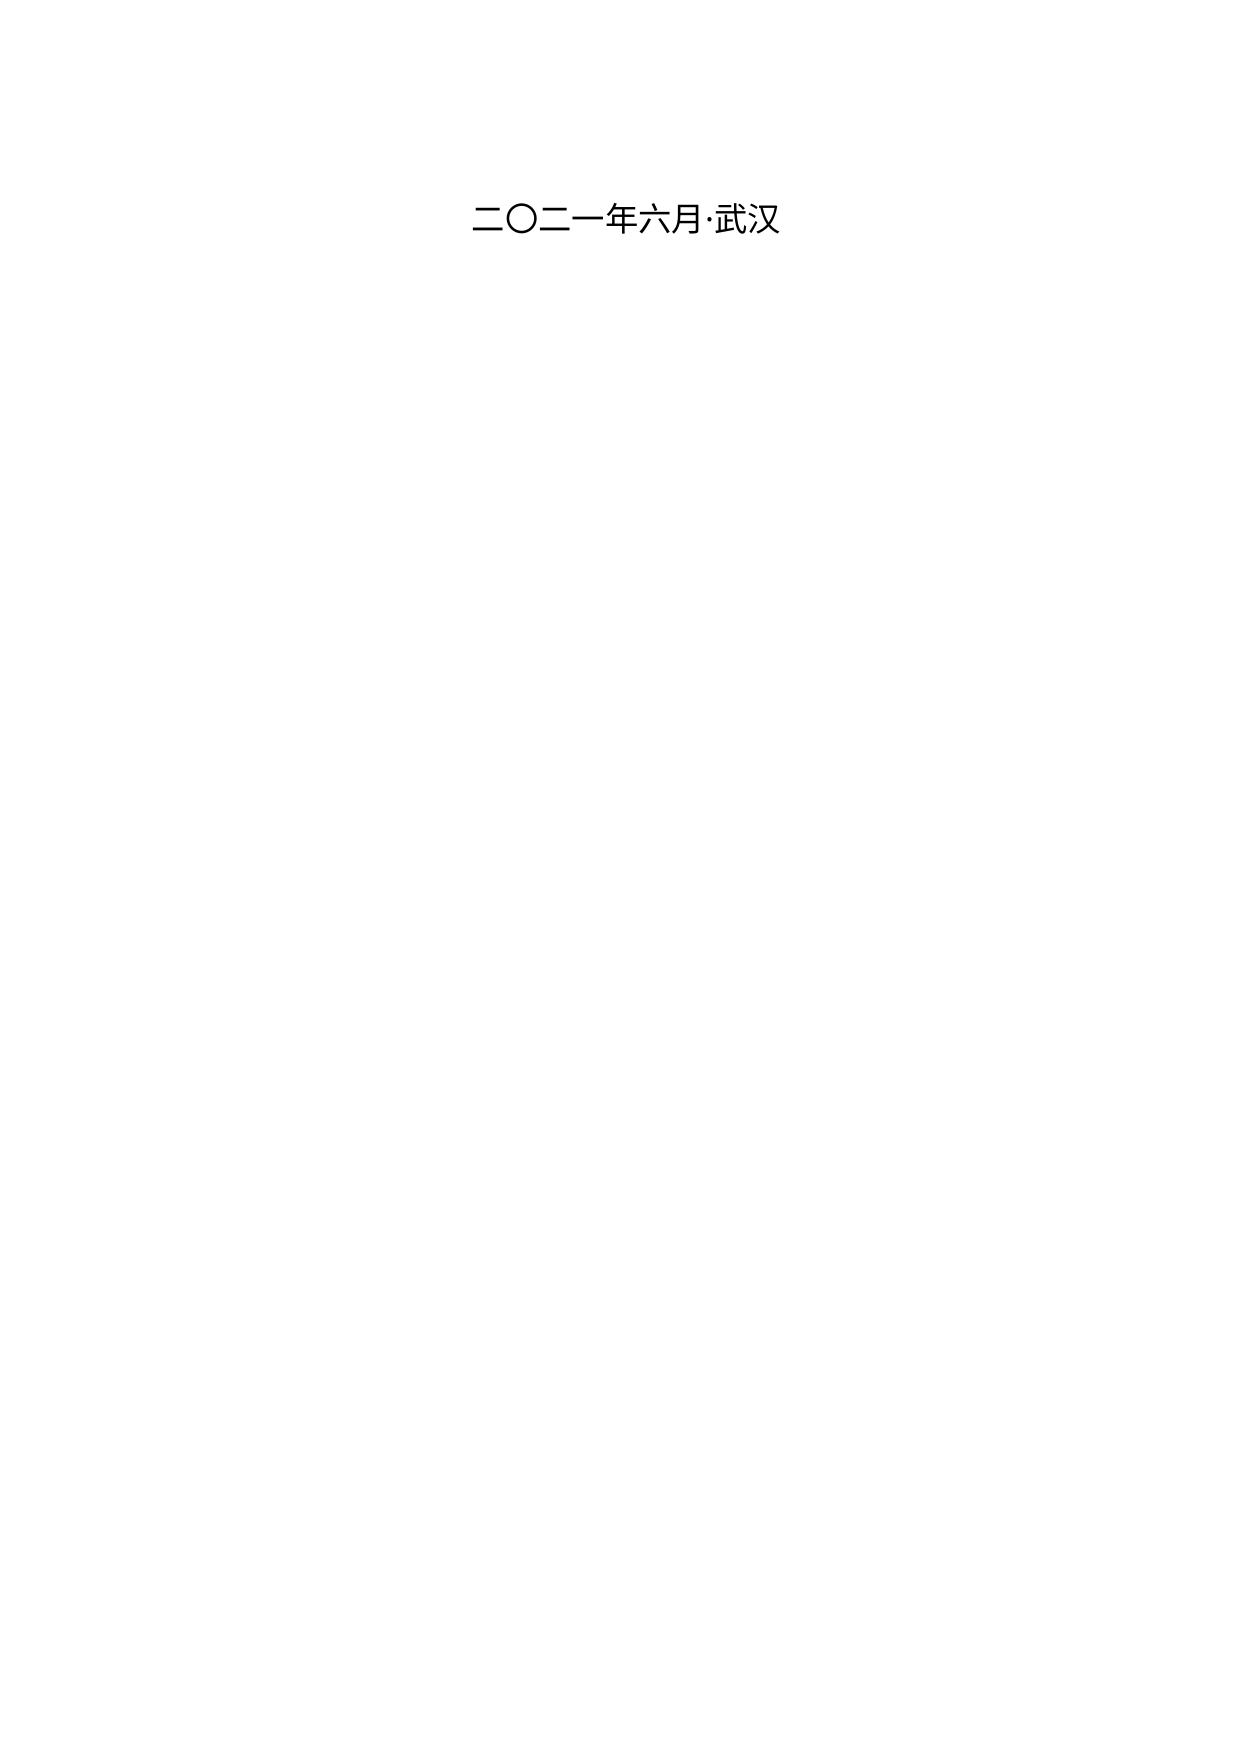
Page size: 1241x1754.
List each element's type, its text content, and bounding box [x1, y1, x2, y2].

text 二〇二一年六月·武汉 [165, 184, 1087, 249]
